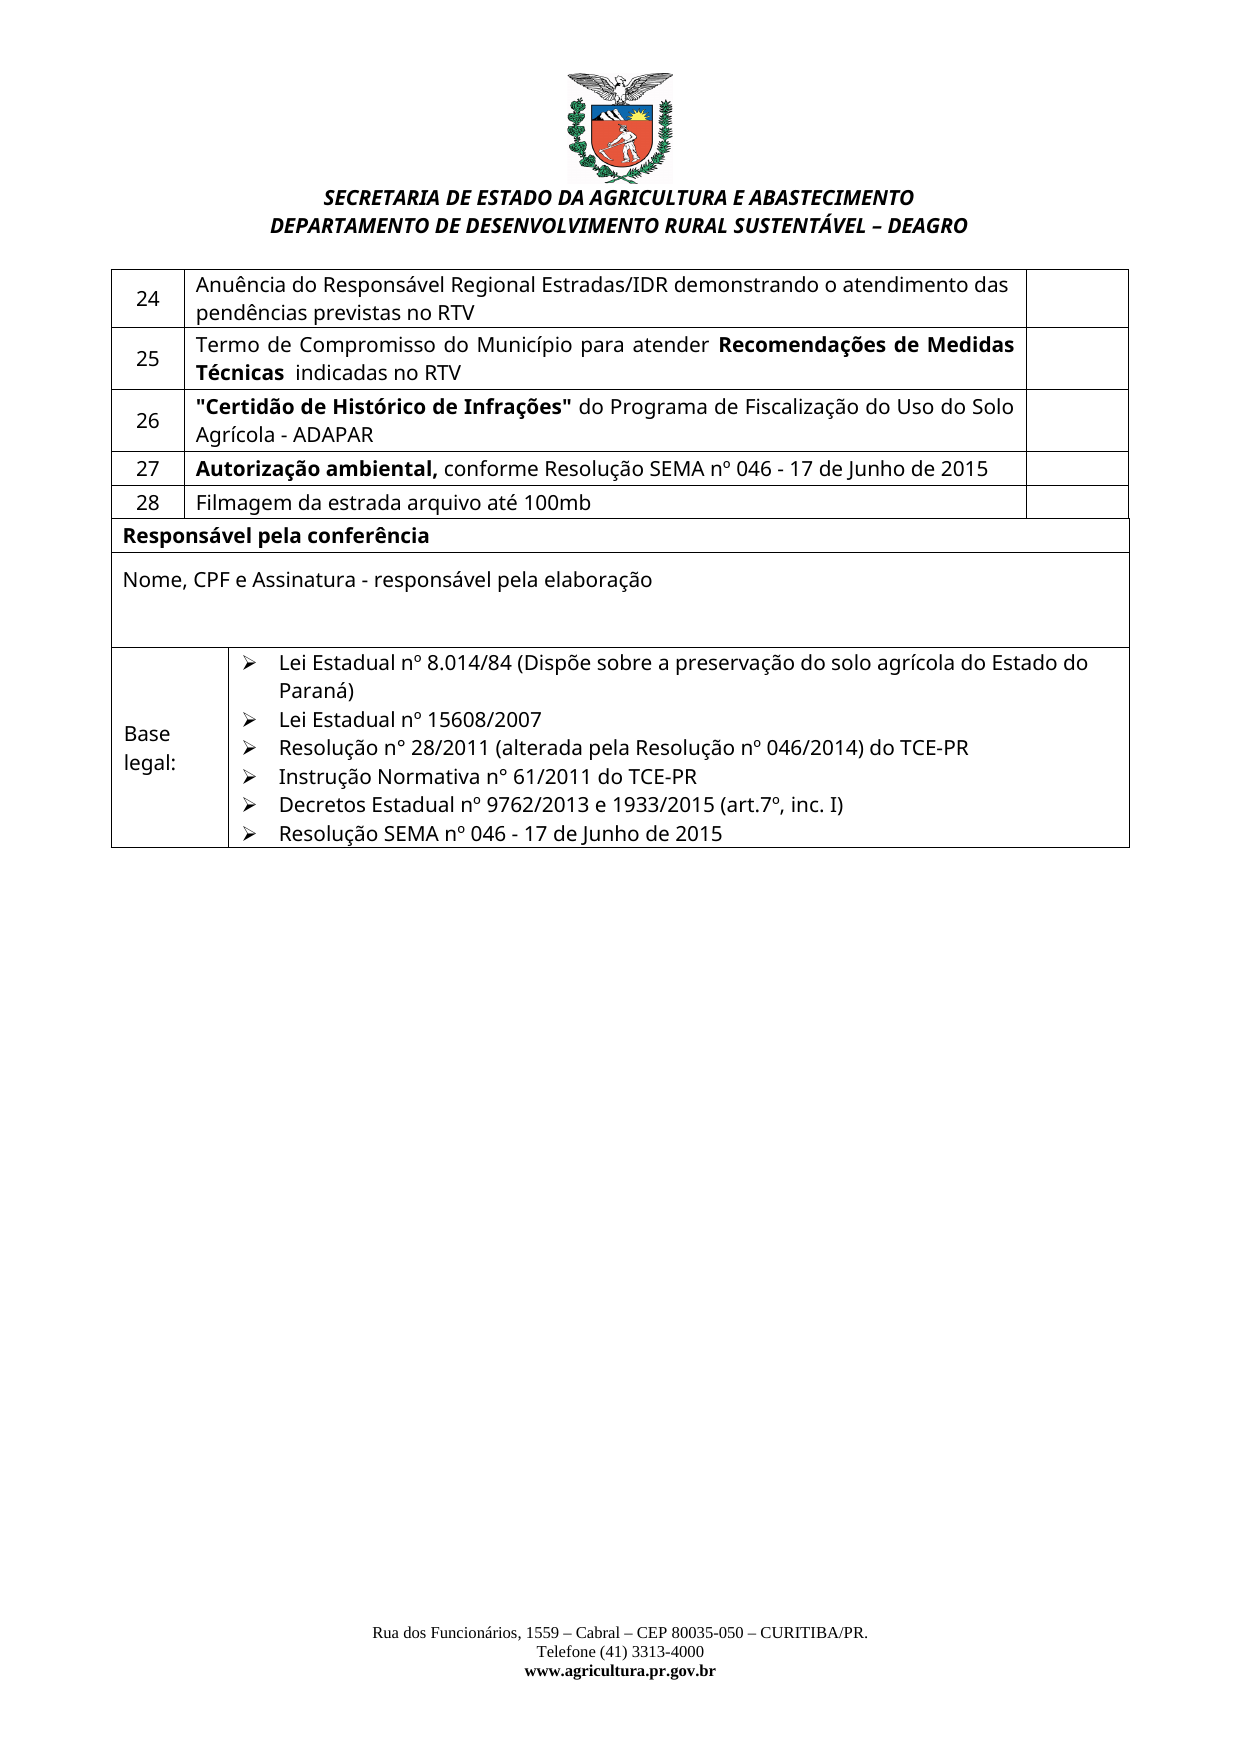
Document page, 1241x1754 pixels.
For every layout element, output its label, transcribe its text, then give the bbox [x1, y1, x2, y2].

table_cell 28 [112, 486, 184, 518]
table_cell Base legal: [112, 648, 228, 847]
table_cell [1027, 270, 1128, 327]
table_cell Nome, CPF e Assinatura - responsável pela elaboração [112, 553, 1129, 647]
table_cell [1027, 328, 1128, 389]
table_cell Responsável pela conferência [112, 519, 1129, 552]
table_cell Termo de Compromisso do Município para atender Recomendações de Medidas Técnicas indicadas no RTV [185, 328, 1026, 389]
table_cell [1027, 452, 1128, 484]
table_cell Filmagem da estrada arquivo até 100mb [185, 486, 1026, 518]
table_cell 26 [112, 390, 184, 451]
table_cell Lei Estadual nº 8.014/84 (Dispõe sobre a preservação do solo agrícola do Estado do Paraná) Lei Estadual nº 15608/2007 Resolução n° 28/2011 (alterada pela Resolução nº 046/2014) do TCE-PR Instrução Normativa n° 61/2011 do TCE-PR Decretos Estadual nº 9762/2013 e 1933/2015 (art.7º, inc. I) Resolução SEMA nº 046 - 17 de Junho de 2015 [229, 648, 1129, 847]
table_cell 27 [112, 452, 184, 484]
table_cell "Certidão de Histórico de Infrações" do Programa de Fiscalização do Uso do Solo Agrícola - ADAPAR [185, 390, 1026, 451]
table_cell Autorização ambiental, conforme Resolução SEMA nº 046 - 17 de Junho de 2015 [185, 452, 1026, 484]
table_cell [1027, 486, 1128, 518]
table_cell [1027, 390, 1128, 451]
table_cell 25 [112, 328, 184, 389]
table_cell Anuência do Responsável Regional Estradas/IDR demonstrando o atendimento das pendências previstas no RTV [185, 270, 1026, 327]
table_cell 24 [112, 270, 184, 327]
picture [567, 73, 673, 184]
